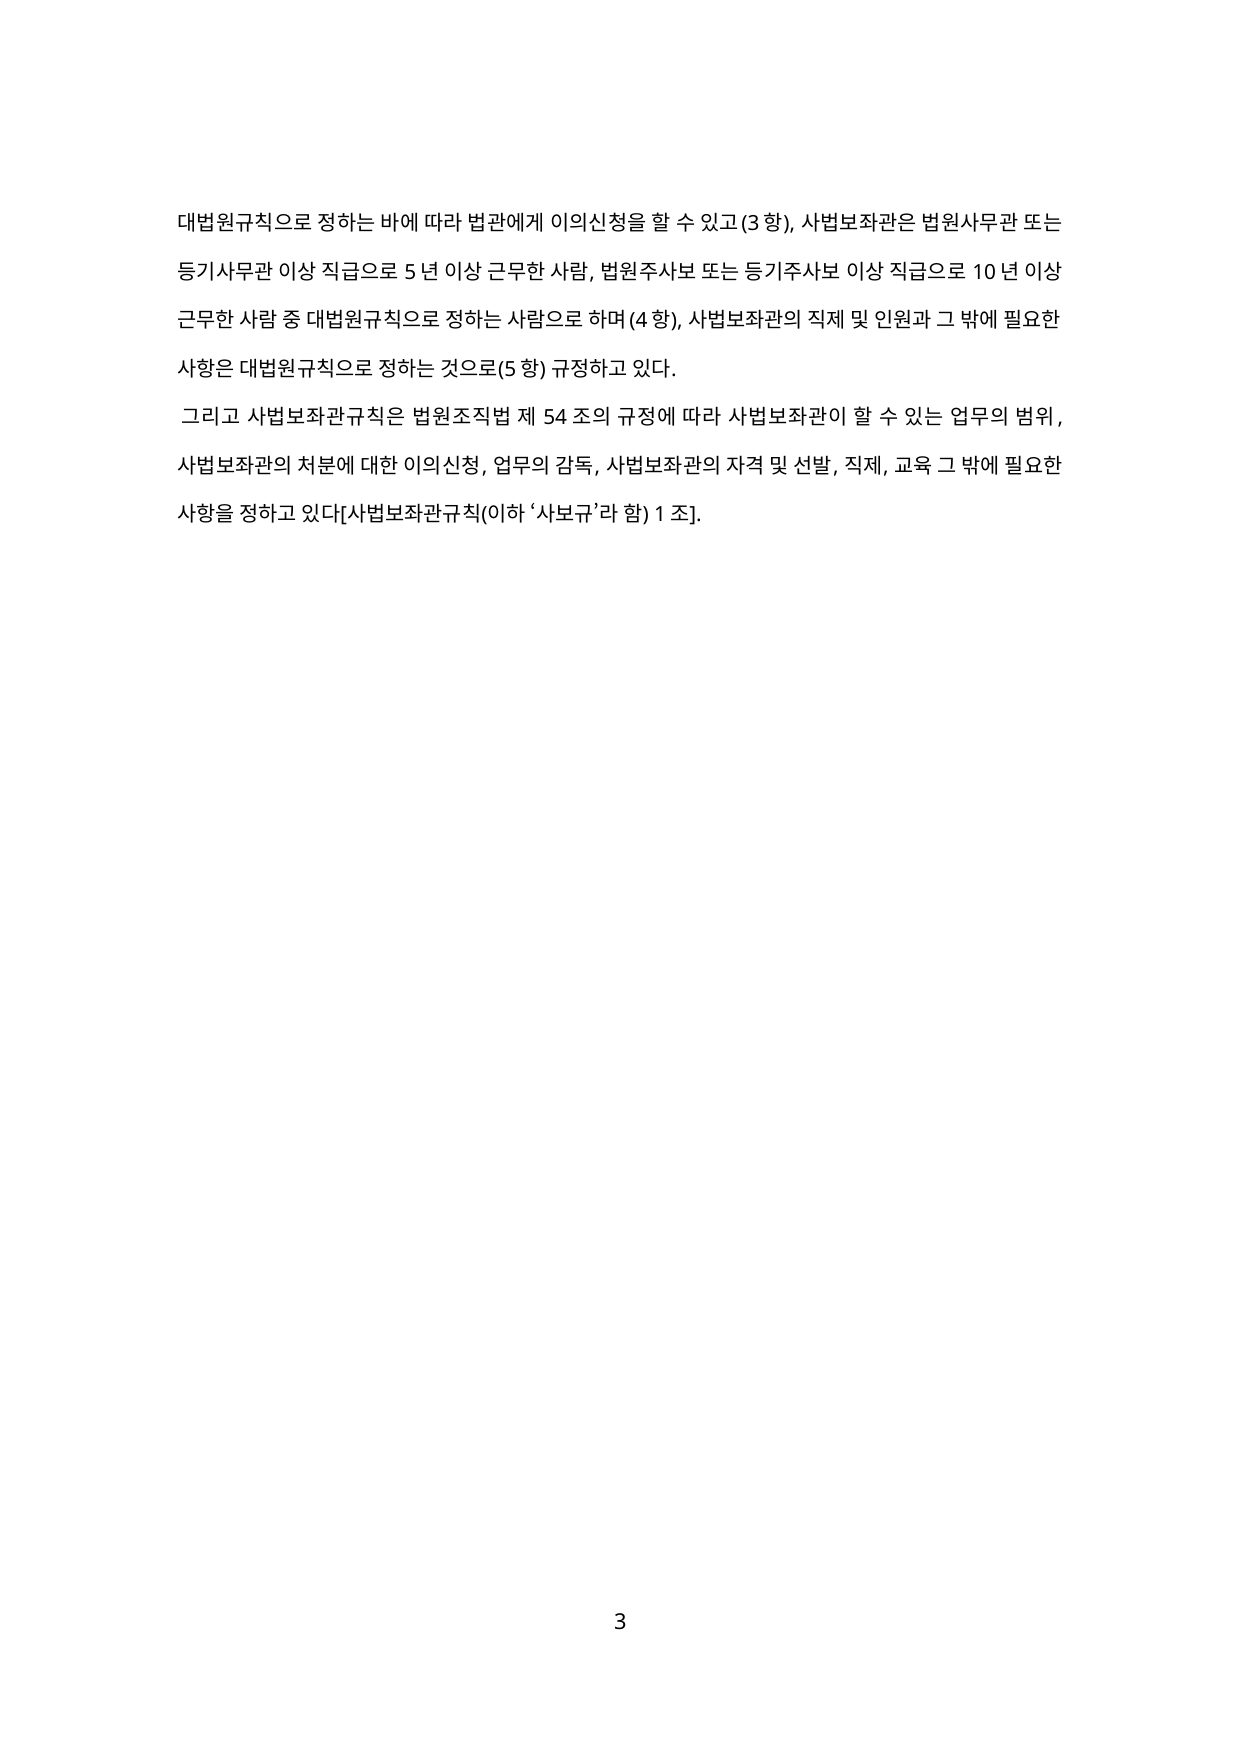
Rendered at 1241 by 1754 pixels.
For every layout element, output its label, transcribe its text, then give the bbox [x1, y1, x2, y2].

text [177, 207, 1063, 382]
text 그리고 사법보좌관규칙은 법원조직법 제54조의 규정에 따라 사법보좌관이 할 수 있는 업무의 범위, 사법보좌관의 처분에 대한 이의신청, 업무의 감독, 사법보좌관의 자격 및 선발, 직제, 교육 그 밖에 필요한 사항을 정하고 있다[사법보좌관규칙(이하 ‘사보규’라 함) 1조]. [177, 400, 1063, 528]
